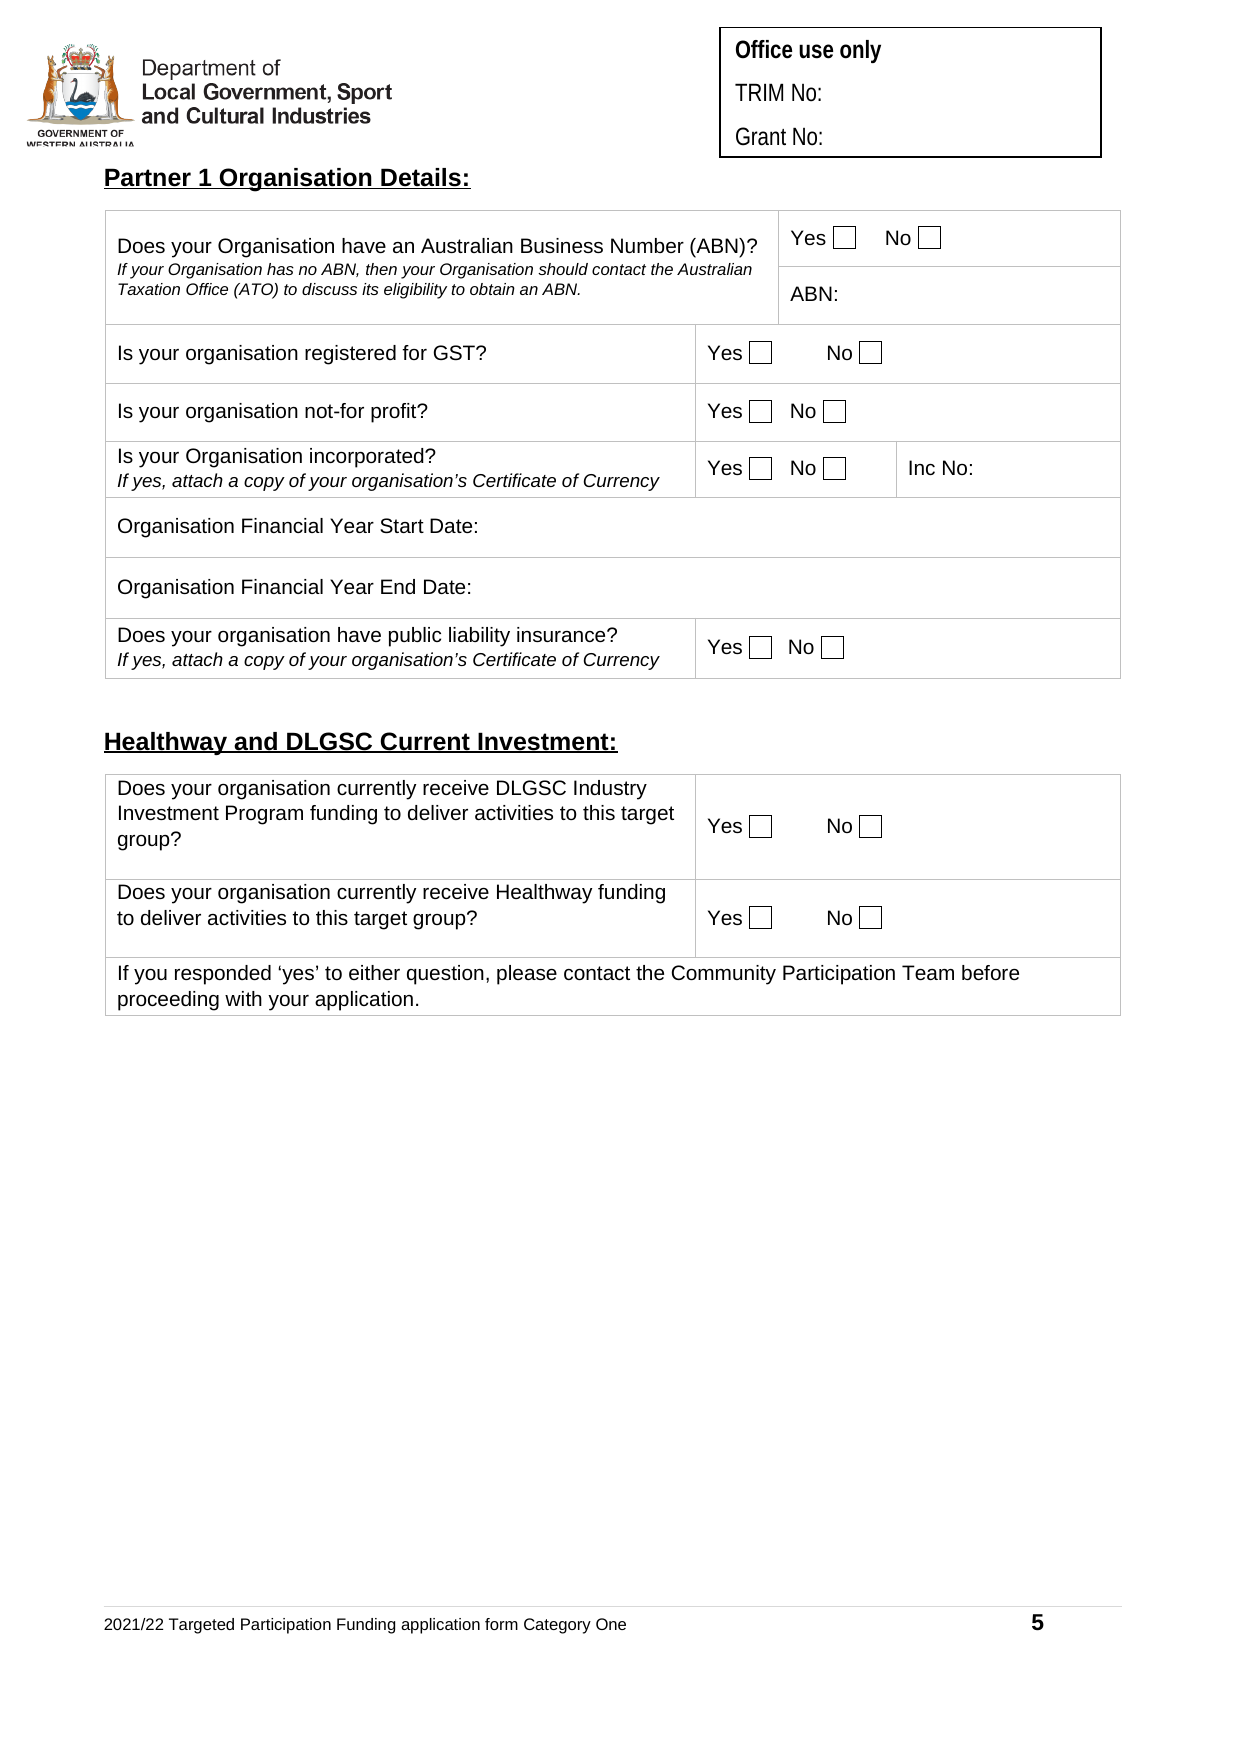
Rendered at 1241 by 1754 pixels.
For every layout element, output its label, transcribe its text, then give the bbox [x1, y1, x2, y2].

table_cell Does your organisation have public liability insurance? If yes, attach a copy of your organisation’s Certificate of Currency [106, 619, 695, 678]
table_header Yes No [696, 775, 1120, 879]
table_cell Is your organisation not-for profit? [106, 384, 695, 441]
picture [26, 43, 398, 147]
text Partner 1 Organisation Details: [103, 162, 1122, 191]
table_cell Is your Organisation incorporated? If yes, attach a copy of your organisation’s Certificate of Currency [106, 442, 695, 497]
table_cell Is your organisation registered for GST? [106, 325, 695, 382]
table_cell Yes No [696, 384, 1120, 441]
table_cell Organisation Financial Year End Date: [106, 558, 1120, 617]
table_header Does your Organisation have an Australian Business Number (ABN)? If your Organisation has no ABN, then your Organisation should contact the Australian Taxation Office (ATO) to discuss its eligibility to obtain an ABN. [106, 211, 778, 324]
table_cell Inc No: [897, 442, 1120, 497]
table_header Yes No [779, 211, 1120, 266]
table_cell Yes No [696, 442, 896, 497]
table_cell ABN: [779, 267, 1120, 324]
table_cell Does your organisation currently receive Healthway funding to deliver activities to this target group? [106, 880, 695, 957]
table_header Does your organisation currently receive DLGSC Industry Investment Program funding to deliver activities to this target group? [106, 775, 695, 879]
table_cell Organisation Financial Year Start Date: [106, 498, 1120, 557]
table_cell Yes No [696, 619, 1120, 678]
text Healthway and DLGSC Current Investment: [103, 727, 1122, 755]
table_cell Yes No [696, 325, 1120, 382]
table_cell Yes No [696, 880, 1120, 957]
table_cell If you responded ‘yes’ to either question, please contact the Community Participation Team before proceeding with your application. [106, 958, 1120, 1015]
